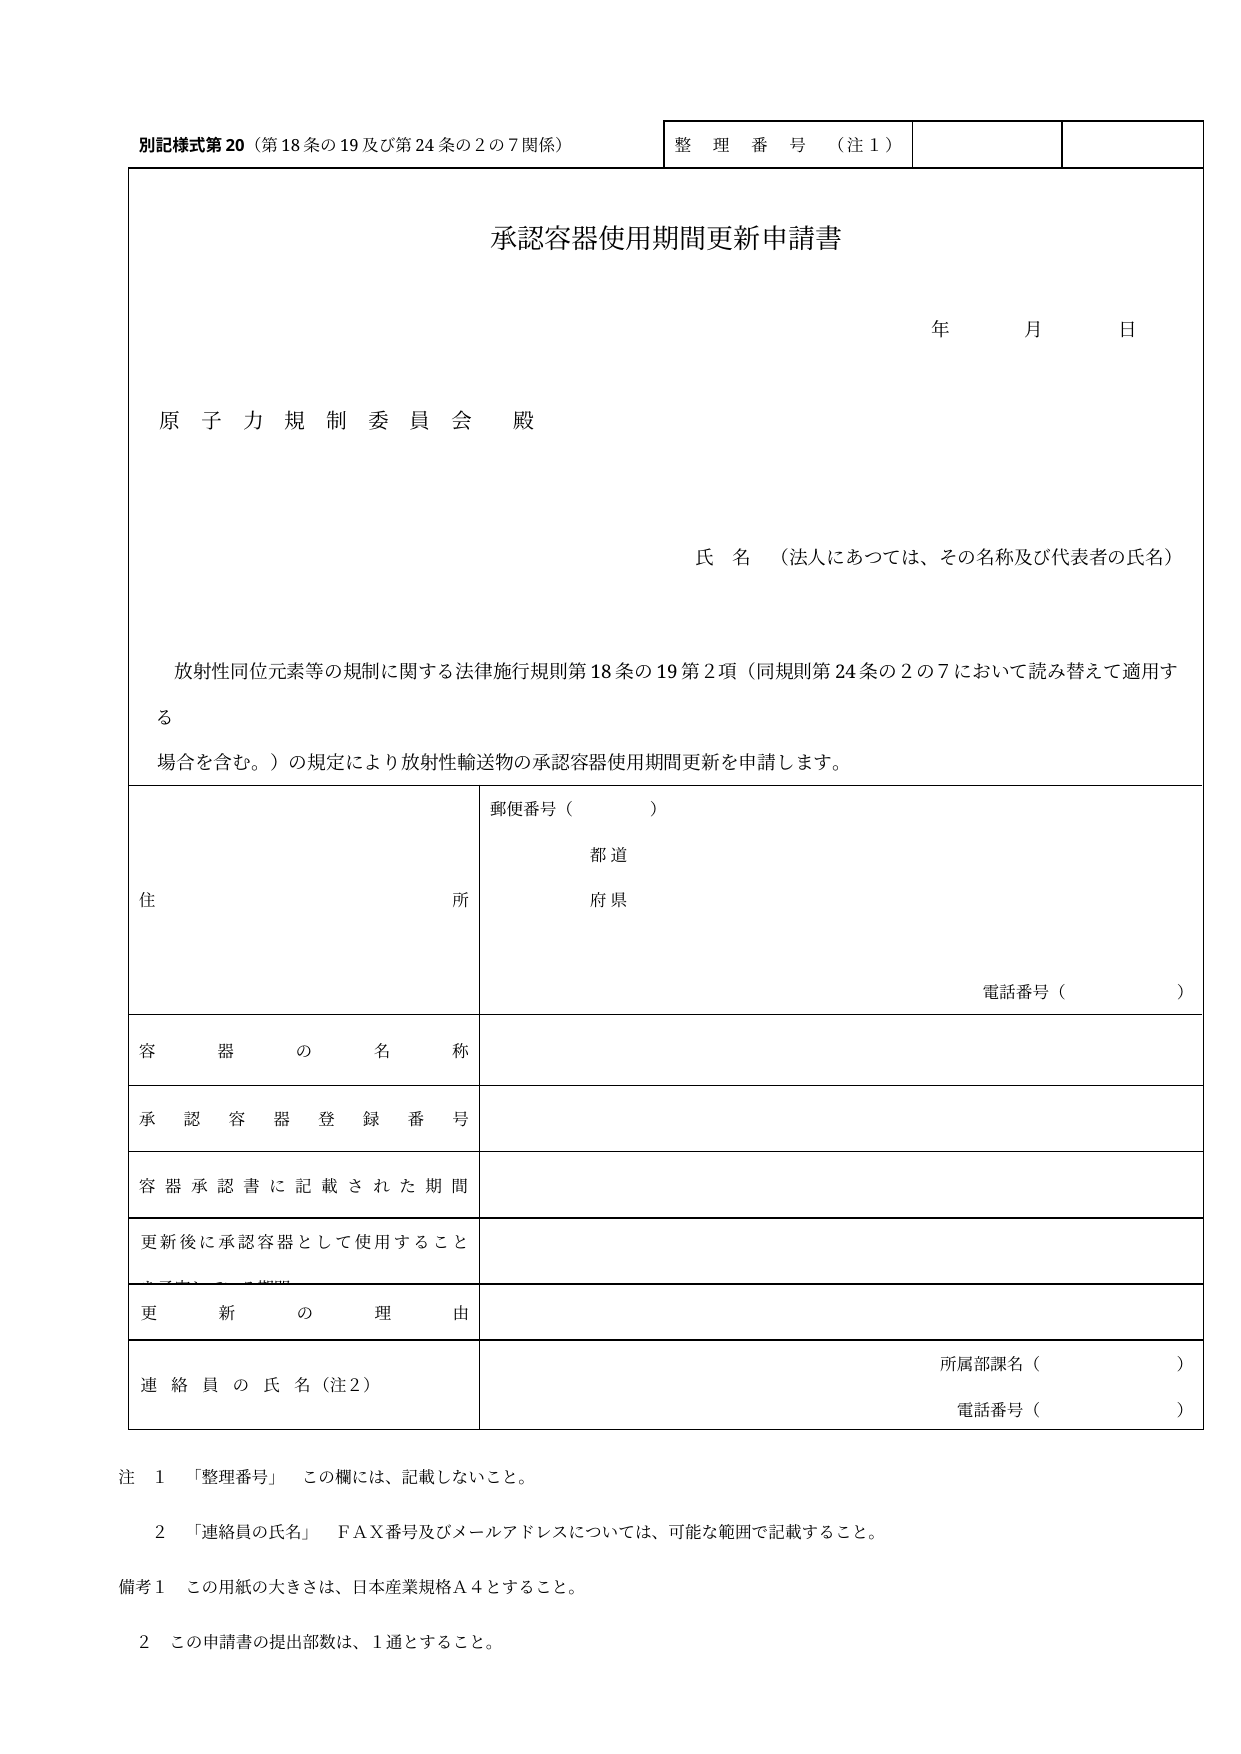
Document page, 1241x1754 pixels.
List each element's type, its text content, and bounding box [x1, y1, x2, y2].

table_cell [480, 1152, 1203, 1217]
text 注 １ 「整理番号」 この欄には、記載しないこと。 [118, 1453, 1152, 1499]
table_cell [480, 1086, 1203, 1151]
table_cell [480, 1285, 1203, 1339]
table_cell 更新後に承認容器として使用すること を予定している期間 [129, 1219, 479, 1283]
table_cell 郵便番号（ ） 都 道 府 県 電話番号（ ） [480, 785, 1203, 1014]
table_header [1063, 122, 1203, 167]
text ２ 「連絡員の氏名」 ＦＡＸ番号及びメールアドレスについては、可能な範囲で記載すること。 [118, 1508, 1152, 1554]
table_cell 住所 [129, 786, 479, 1014]
table_cell 容器承認書に記載された期間 [129, 1152, 479, 1217]
table_cell 容器の名称 [129, 1015, 479, 1084]
table_cell 所属部課名（ ） 電話番号（ ） ＦＡＸ番号（ ） メールアドレス（ ） [480, 1341, 1203, 1429]
table_cell [480, 1219, 1203, 1283]
table_header [913, 122, 1061, 167]
table_cell 更新の理由 [129, 1285, 479, 1339]
table_cell [480, 1014, 1203, 1084]
text 備考１ この用紙の大きさは、日本産業規格Ａ４とすること。 [118, 1563, 1152, 1609]
table_cell 承認容器登録番号 [129, 1086, 479, 1151]
table_cell 承認容器使用期間更新申請書 年 月 日 原 子 力 規 制 委 員 会 殿 氏 名 （法人にあつては、その名称及び代表者の氏名） 放射性同位元素等の規制に関する法律施行規則第18条の19第２項（同規則第24条の２の７において読み替えて適用する 場合を含む。）の規定により放射性輸送物の承認容器使用期間更新を申請します。 [129, 169, 1203, 784]
table_header 別記様式第20（第18条の19及び第24 条の２の７関係） [129, 120, 663, 167]
text ２ この申請書の提出部数は、１通とすること。 [118, 1619, 1152, 1664]
table_header 整 理 番 号 （注１） [665, 122, 912, 167]
table_cell 連絡員の氏名（注２） [129, 1341, 479, 1429]
